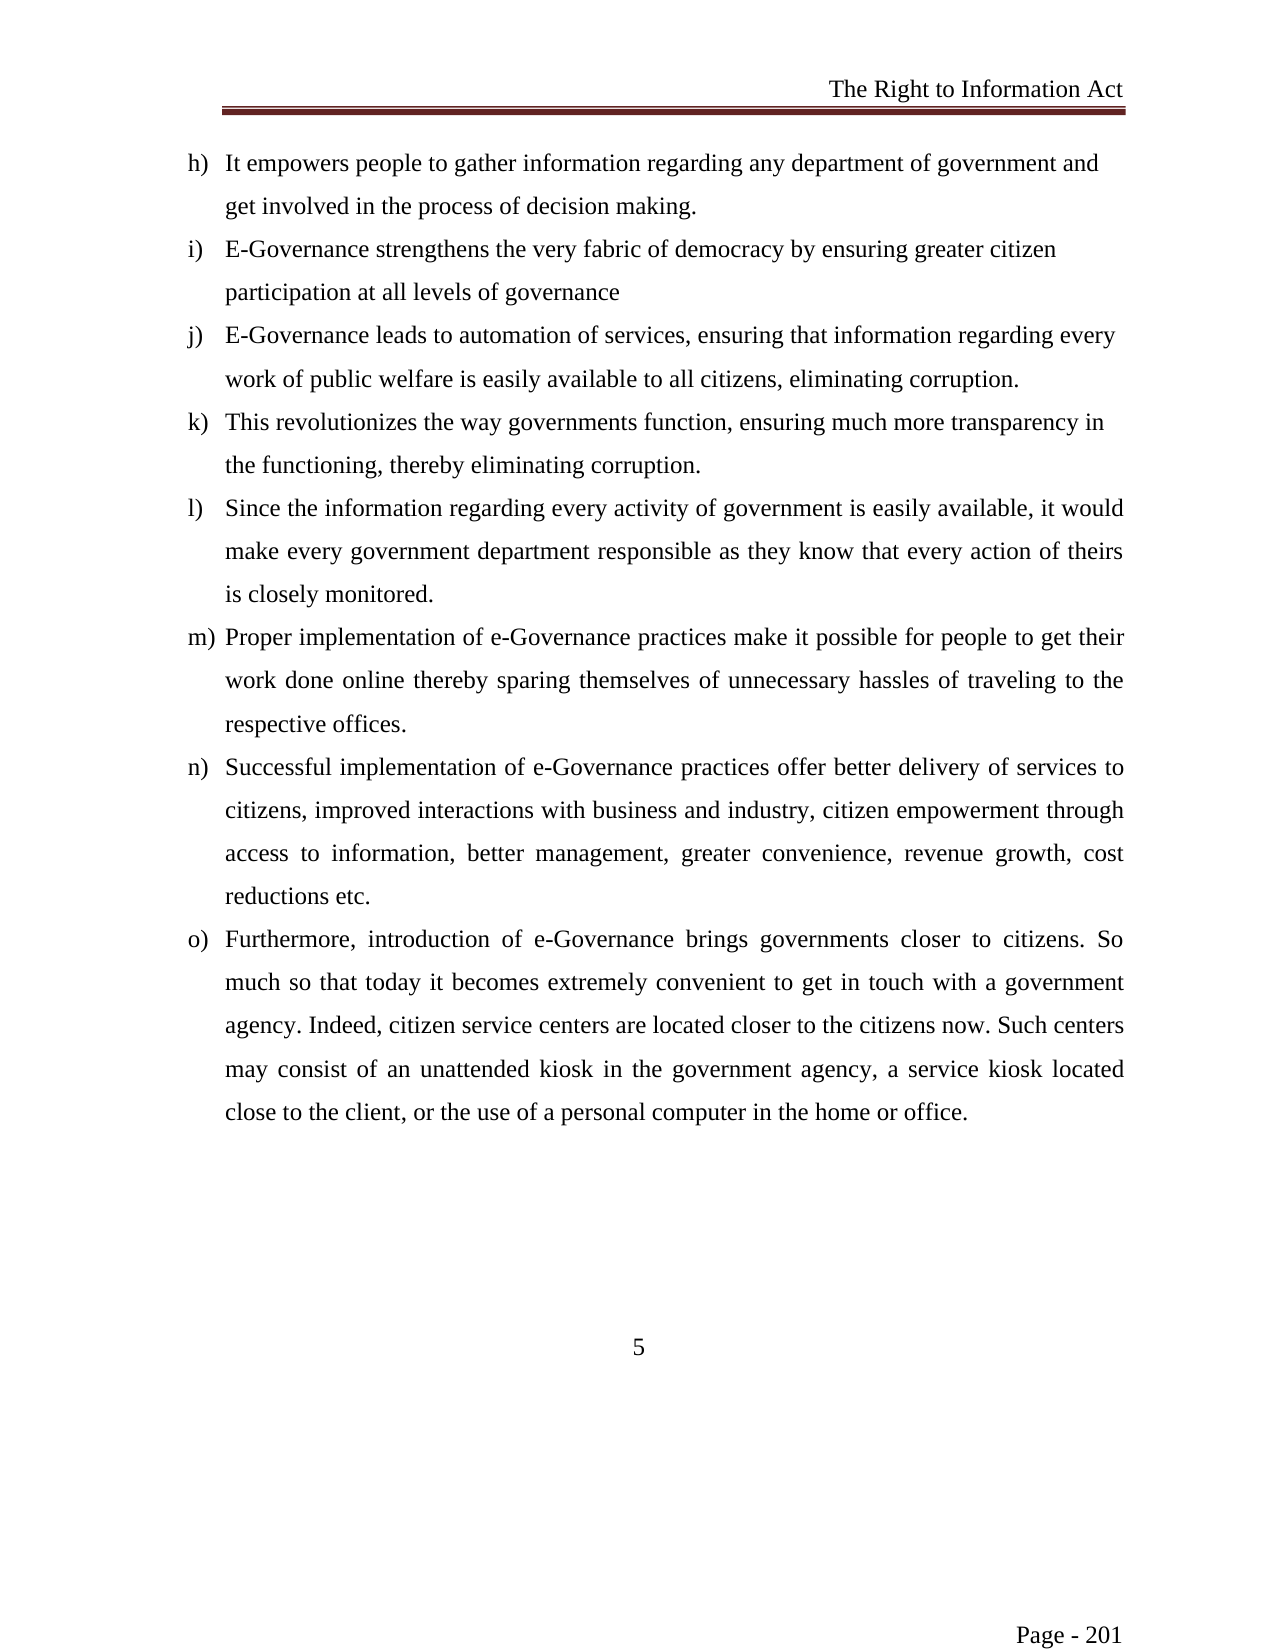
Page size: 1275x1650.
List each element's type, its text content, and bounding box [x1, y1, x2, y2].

list Successful implementation of e-Governance practices offer better delivery of services to citizens, improved interactions with business and industry, citizen empowerment through access to information, better management, greater convenience, revenue growth, cost reductions etc. [188, 752, 1125, 910]
list Proper implementation of e-Governance practices make it possible for people to get their work done online thereby sparing themselves of unnecessary hassles of traveling to the respective offices. [188, 622, 1125, 737]
list This revolutionizes the way governments function, ensuring much more transparency in the functioning, thereby eliminating corruption. [188, 407, 1125, 479]
list E-Governance strengthens the very fabric of democracy by ensuring greater citizen participation at all levels of governance [188, 234, 1123, 306]
text 5 [150, 1332, 1127, 1361]
list E-Governance leads to automation of services, ensuring that information regarding every work of public welfare is easily available to all citizens, eliminating corruption. [188, 321, 1125, 392]
list It empowers people to gather information regarding any department of government and get involved in the process of decision making. [188, 148, 1123, 220]
list Furthermore, introduction of e-Governance brings governments closer to citizens. So much so that today it becomes extremely convenient to get in touch with a government agency. Indeed, citizen service centers are located closer to the citizens now. Such centers may consist of an unattended kiosk in the government agency, a service kiosk located close to the client, or the use of a personal computer in the home or office. [188, 924, 1125, 1126]
list Since the information regarding every activity of government is easily available, it would make every government department responsible as they know that every action of theirs is closely monitored. [188, 493, 1125, 608]
